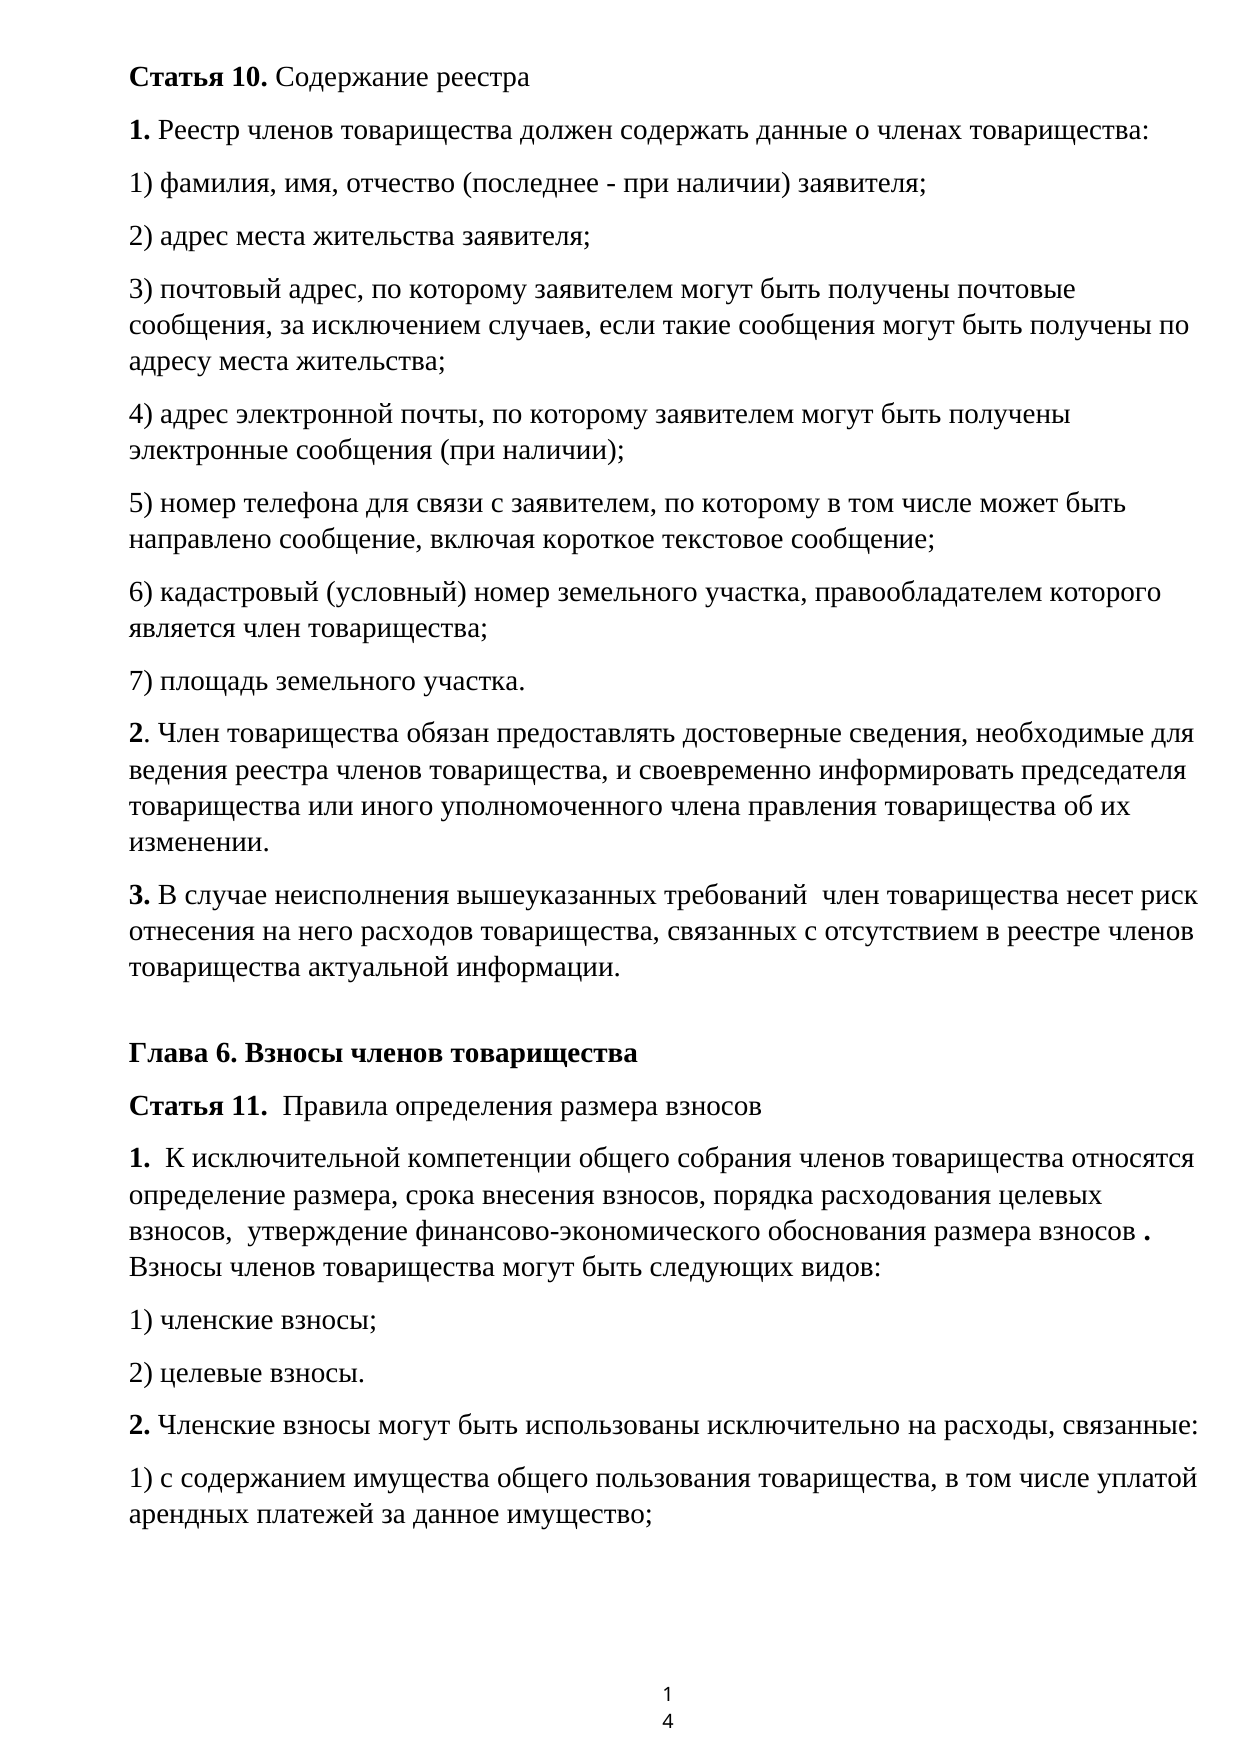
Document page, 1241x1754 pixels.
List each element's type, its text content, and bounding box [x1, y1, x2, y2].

text 2. Член товарищества обязан предоставлять достоверные сведения, необходимые для ведения реестра членов товарищества, и своевременно информировать председателя товарищества или иного уполномоченного члена правления товарищества об их изменении. [128, 716, 1203, 858]
text 1. Реестр членов товарищества должен содержать данные о членах товарищества: [128, 112, 1203, 146]
text 6) кадастровый (условный) номер земельного участка, правообладателем которого является член товарищества; [128, 574, 1203, 643]
text Статья 10. Содержание реестра [128, 59, 1203, 93]
text 3. В случае неисполнения вышеуказанных требований член товарищества несет риск отнесения на него расходов товарищества, связанных с отсутствием в реестре членов товарищества актуальной информации. [128, 877, 1203, 983]
text Глава 6. Взносы членов товарищества [128, 1035, 1203, 1068]
text 1. К исключительной компетенции общего собрания членов товарищества относятся определение размера, срока внесения взносов, порядка расходования целевых взносов, утверждение финансово-экономического обоснования размера взносов . Взносы членов товарищества могут быть следующих видов: [128, 1141, 1203, 1283]
text 5) номер телефона для связи с заявителем, по которому в том числе может быть направлено сообщение, включая короткое текстовое сообщение; [128, 485, 1203, 554]
text 7) площадь земельного участка. [128, 663, 1203, 696]
text 1) с содержанием имущества общего пользования товарищества, в том числе уплатой арендных платежей за данное имущество; [128, 1460, 1203, 1530]
text 2) адрес места жительства заявителя; [128, 218, 1203, 252]
text 2) целевые взносы. [128, 1355, 1203, 1388]
text 1) членские взносы; [128, 1302, 1203, 1335]
text 4) адрес электронной почты, по которому заявителем могут быть получены электронные сообщения (при наличии); [128, 396, 1203, 466]
text 1) фамилия, имя, отчество (последнее - при наличии) заявителя; [128, 165, 1203, 199]
text Статья 11. Правила определения размера взносов [128, 1088, 1203, 1121]
text 3) почтовый адрес, по которому заявителем могут быть получены почтовые сообщения, за исключением случаев, если такие сообщения могут быть получены по адресу места жительства; [128, 271, 1203, 377]
text 2. Членские взносы могут быть использованы исключительно на расходы, связанные: [128, 1407, 1203, 1441]
